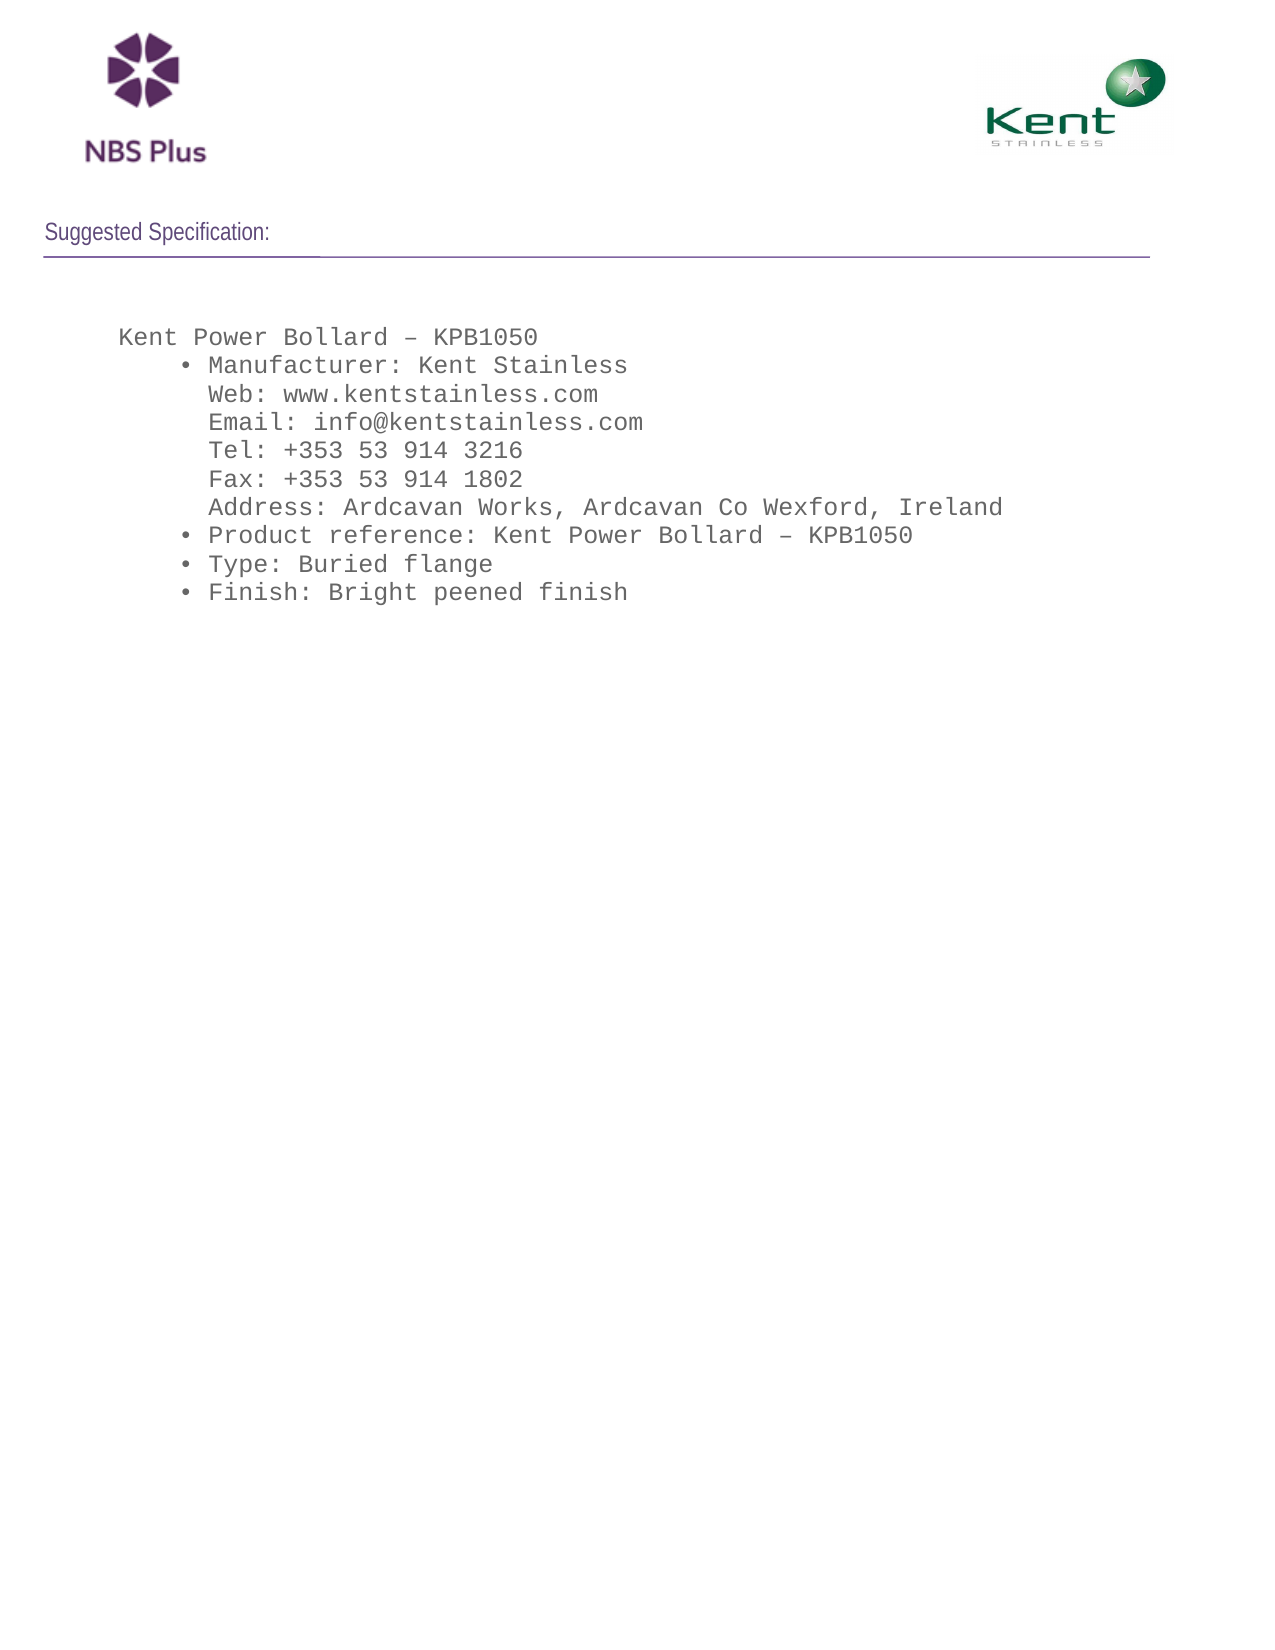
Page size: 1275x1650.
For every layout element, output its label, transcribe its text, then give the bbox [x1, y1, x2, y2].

text Fax: +353 53 914 1802 [118, 466, 1157, 494]
text Kent Power Bollard – KPB1050 [118, 324, 1157, 353]
picture [975, 54, 1174, 155]
text Tel: +353 53 914 3216 [118, 438, 1157, 466]
text • Type: Buried flange [118, 551, 1157, 579]
text • Product reference: Kent Power Bollard – KPB1050 [118, 523, 1157, 551]
text Suggested Specification: [44, 217, 1152, 246]
text Web: www.kentstainless.com [118, 381, 1157, 409]
picture [45, 7, 246, 209]
text • Finish: Bright peened finish [118, 579, 1157, 608]
text Address: Ardcavan Works, Ardcavan Co Wexford, Ireland [118, 494, 1157, 523]
text Email: info@kentstainless.com [118, 409, 1157, 438]
text • Manufacturer: Kent Stainless [118, 353, 1157, 381]
